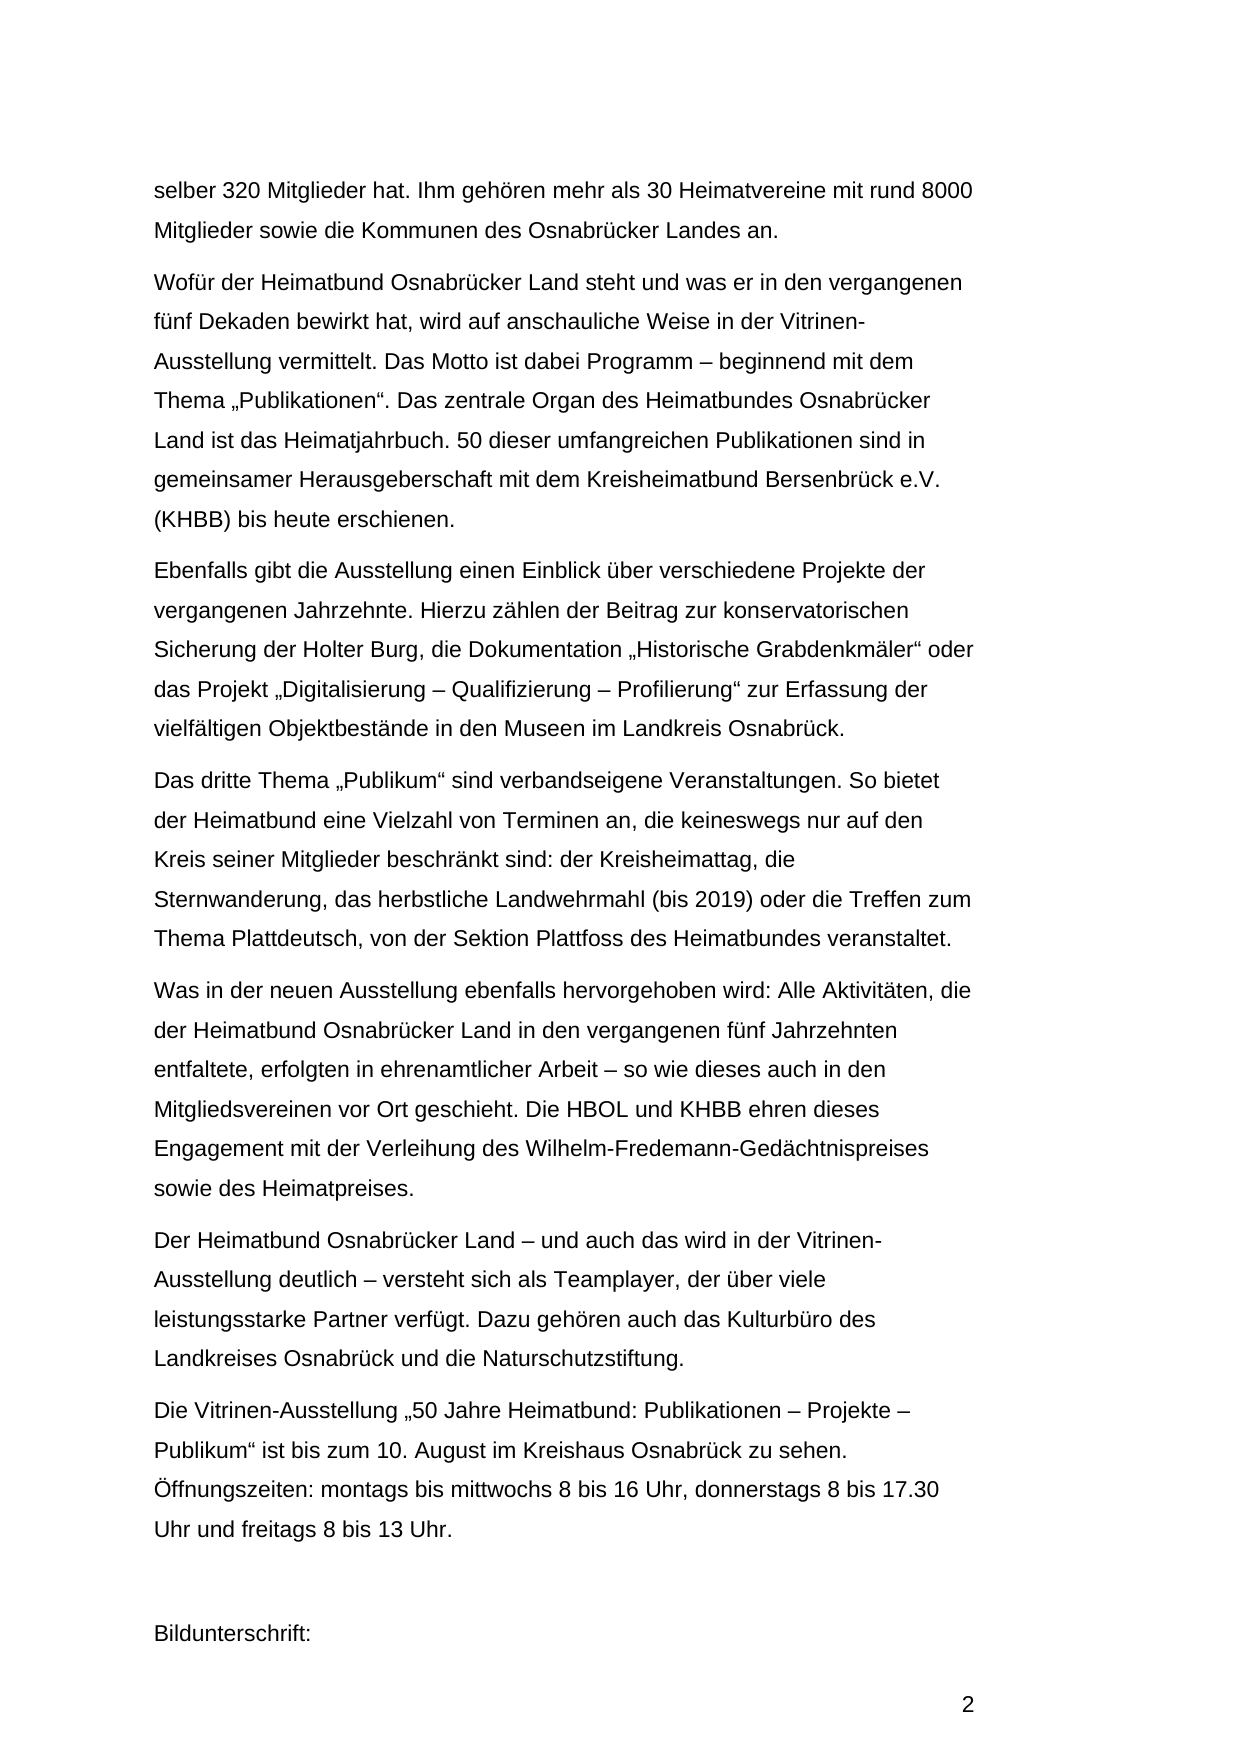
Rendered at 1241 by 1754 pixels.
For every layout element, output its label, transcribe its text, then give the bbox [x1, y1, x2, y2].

text Die Vitrinen-Ausstellung „50 Jahre Heimatbund: Publikationen – Projekte – Publikum“ ist bis zum 10. August im Kreishaus Osnabrück zu sehen. Öffnungszeiten: montags bis mittwochs 8 bis 16 Uhr, donnerstags 8 bis 17.30 Uhr und freitags 8 bis 13 Uhr. [153, 1397, 974, 1542]
text Was in der neuen Ausstellung ebenfalls hervorgehoben wird: Alle Aktivitäten, die der Heimatbund Osnabrücker Land in den vergangenen fünf Jahrzehnten entfaltete, erfolgten in ehrenamtlicher Arbeit – so wie dieses auch in den Mitgliedsvereinen vor Ort geschieht. Die HBOL und KHBB ehren dieses Engagement mit der Verleihung des Wilhelm-Fredemann-Gedächtnispreises sowie des Heimatpreises. [153, 977, 974, 1201]
text Wofür der Heimatbund Osnabrücker Land steht und was er in den vergangenen fünf Dekaden bewirkt hat, wird auf anschauliche Weise in der Vitrinen-Ausstellung vermittelt. Das Motto ist dabei Programm – beginnend mit dem Thema „Publikationen“. Das zentrale Organ des Heimatbundes Osnabrücker Land ist das Heimatjahrbuch. 50 dieser umfangreichen Publikationen sind in gemeinsamer Herausgeberschaft mit dem Kreisheimatbund Bersenbrück e.V. (KHBB) bis heute erschienen. [153, 269, 974, 532]
text Bildunterschrift: [153, 1619, 974, 1646]
text Ebenfalls gibt die Ausstellung einen Einblick über verschiedene Projekte der vergangenen Jahrzehnte. Hierzu zählen der Beitrag zur konservatorischen Sicherung der Holter Burg, die Dokumentation „Historische Grabdenkmäler“ oder das Projekt „Digitalisierung – Qualifizierung – Profilierung“ zur Erfassung der vielfältigen Objektbestände in den Museen im Landkreis Osnabrück. [153, 557, 974, 742]
text Das dritte Thema „Publikum“ sind verbandseigene Veranstaltungen. So bietet der Heimatbund eine Vielzahl von Terminen an, die keineswegs nur auf den Kreis seiner Mitglieder beschränkt sind: der Kreisheimattag, die Sternwanderung, das herbstliche Landwehrmahl (bis 2019) oder die Treffen zum Thema Plattdeutsch, von der Sektion Plattfoss des Heimatbundes veranstaltet. [153, 767, 974, 952]
text Der Heimatbund Osnabrücker Land – und auch das wird in der Vitrinen-Ausstellung deutlich – versteht sich als Teamplayer, der über viele leistungsstarke Partner verfügt. Dazu gehören auch das Kulturbüro des Landkreises Osnabrück und die Naturschutzstiftung. [153, 1227, 974, 1371]
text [153, 177, 974, 243]
